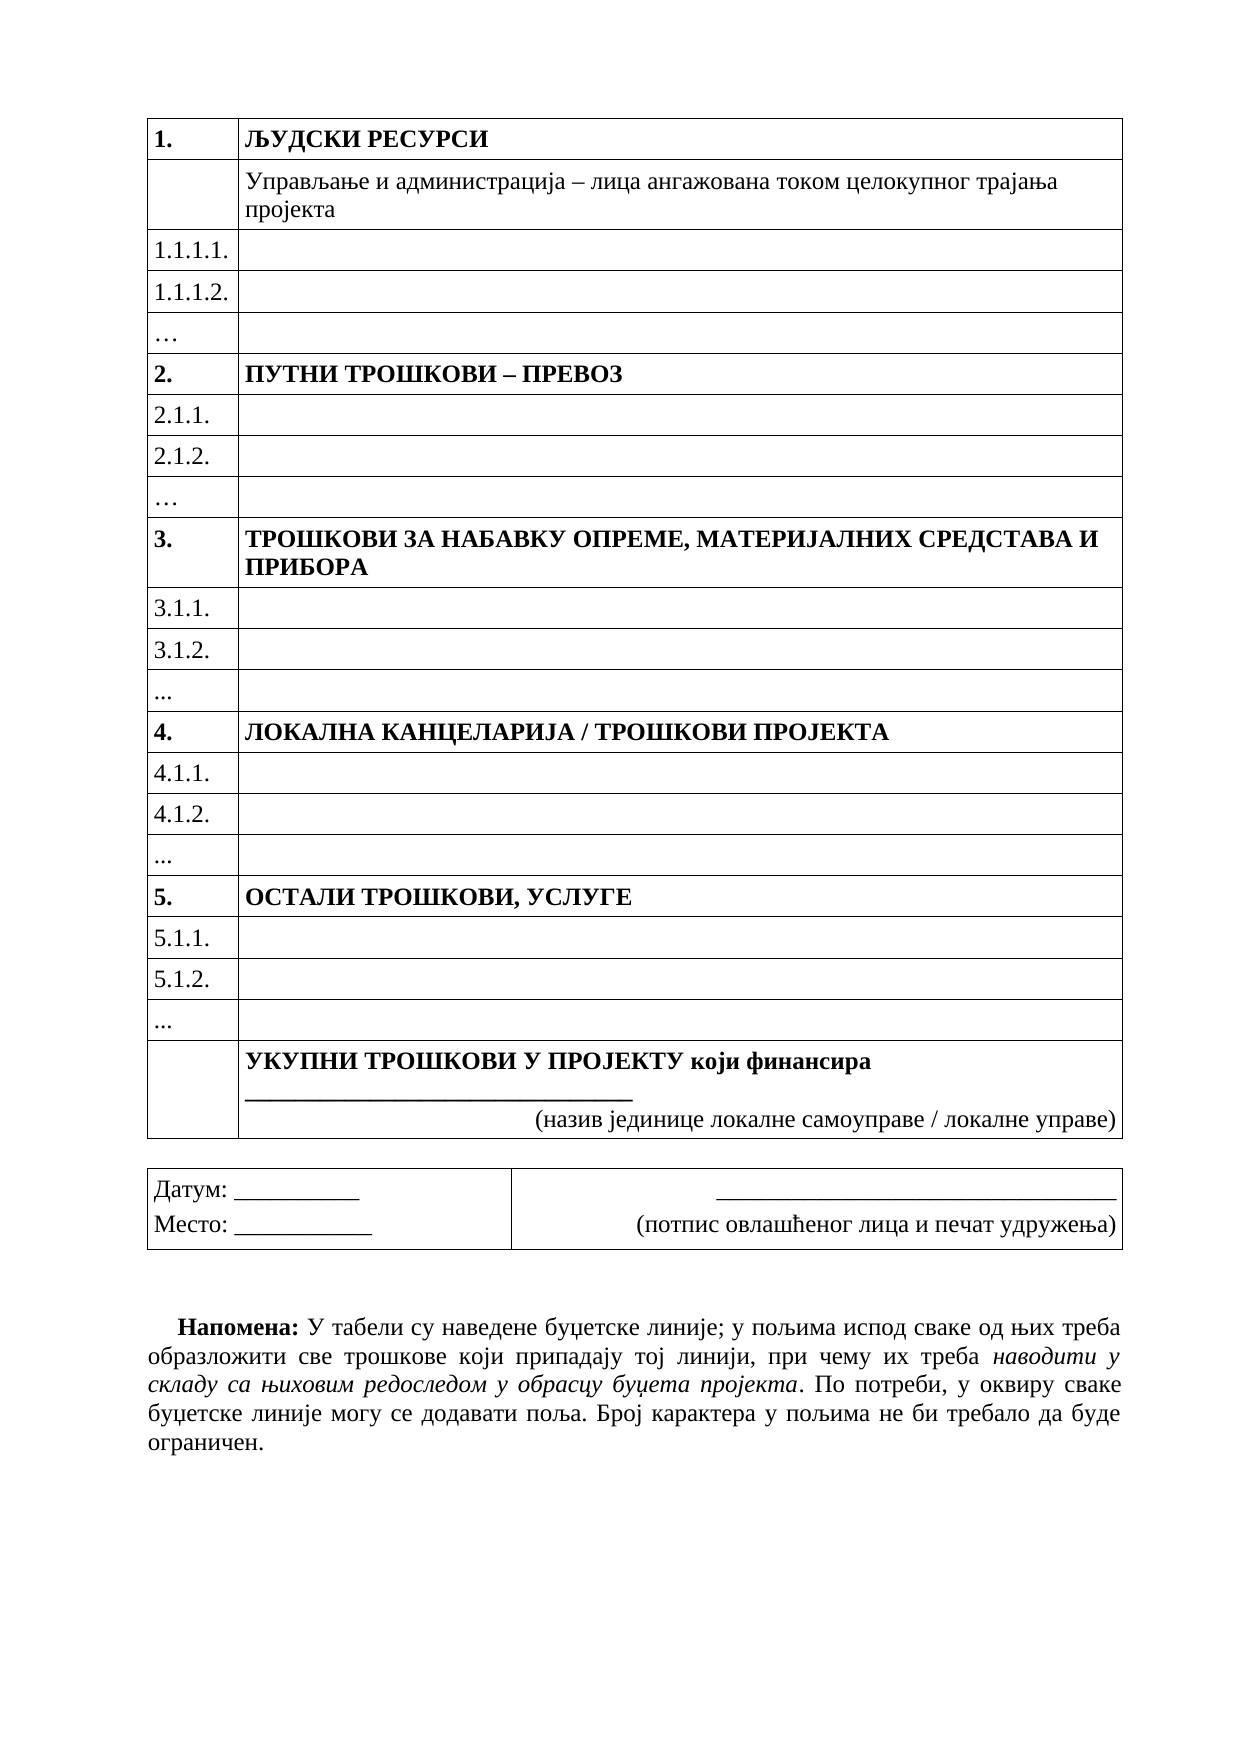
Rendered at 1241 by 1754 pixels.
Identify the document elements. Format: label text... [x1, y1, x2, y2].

table_cell 1.1.1.1. [148, 230, 238, 270]
table_cell 1.1.1.2. [148, 271, 238, 311]
table_cell 5. [148, 876, 238, 916]
table_cell [239, 588, 1122, 628]
table_cell [239, 230, 1122, 270]
table_cell 3. [148, 518, 238, 587]
table_cell ОСТАЛИ ТРОШКОВИ, УСЛУГЕ [239, 876, 1122, 916]
table_header ________________________________ (потпис овлашћеног лица и печат удружења) [512, 1169, 1122, 1249]
table_cell УКУПНИ ТРОШКОВИ У ПРОЈЕКТУ који финансира _______________________________ (назив јединице локалне самоуправе / локалне управе) [239, 1041, 1122, 1138]
table_cell [239, 917, 1122, 957]
table_cell [239, 313, 1122, 353]
table_cell [239, 670, 1122, 711]
table_cell ... [148, 1000, 238, 1040]
table_cell 4. [148, 712, 238, 752]
table_cell 5.1.1. [148, 917, 238, 957]
table_header 1. [148, 119, 238, 159]
table_cell [239, 959, 1122, 998]
table_cell [239, 794, 1122, 834]
table_cell 5.1.2. [148, 959, 238, 998]
table_cell ... [148, 835, 238, 875]
table_cell [148, 160, 238, 229]
table_cell 2.1.2. [148, 436, 238, 476]
table_cell [239, 835, 1122, 875]
table_cell [239, 436, 1122, 476]
table_cell 4.1.1. [148, 753, 238, 793]
table_cell [239, 271, 1122, 311]
table_cell [148, 1041, 238, 1138]
table_cell [239, 753, 1122, 793]
table_cell ПУТНИ ТРОШКОВИ – ПРЕВОЗ [239, 354, 1122, 394]
table_cell [239, 395, 1122, 435]
table_cell ТРОШКОВИ ЗА НАБАВКУ ОПРЕМЕ, МАТЕРИЈАЛНИХ СРЕДСТАВА И ПРИБОРА [239, 518, 1122, 587]
table_cell 2.1.1. [148, 395, 238, 435]
table_cell 3.1.2. [148, 629, 238, 669]
table_header Датум: __________ Место: ___________ [148, 1169, 511, 1249]
table_cell [239, 629, 1122, 669]
table_cell 3.1.1. [148, 588, 238, 628]
table_cell Управљање и администрација – лица ангажована током целокупног трајања пројекта [239, 160, 1122, 229]
table_cell ЛОКАЛНА КАНЦЕЛАРИЈА / ТРОШКОВИ ПРОЈЕКТА [239, 712, 1122, 752]
table_cell [239, 477, 1122, 517]
table_cell 4.1.2. [148, 794, 238, 834]
table_cell … [148, 313, 238, 353]
table_cell [239, 1000, 1122, 1040]
table_cell … [148, 477, 238, 517]
table_header ЉУДСКИ РЕСУРСИ [239, 119, 1122, 159]
table_cell ... [148, 670, 238, 711]
table_cell 2. [148, 354, 238, 394]
text Напомена: У табели су наведене буџетске линије; у пољима испод сваке од њих треба образложити све трошкове који припадају тој линији, при чему их треба наводити у складу са њиховим редоследом у обрасцу буџета пројекта. По потреби, у оквиру сваке буџетске линије могу се додавати поља. Број карактера у пољима не би требало да буде ограничен. [148, 1312, 1122, 1456]
